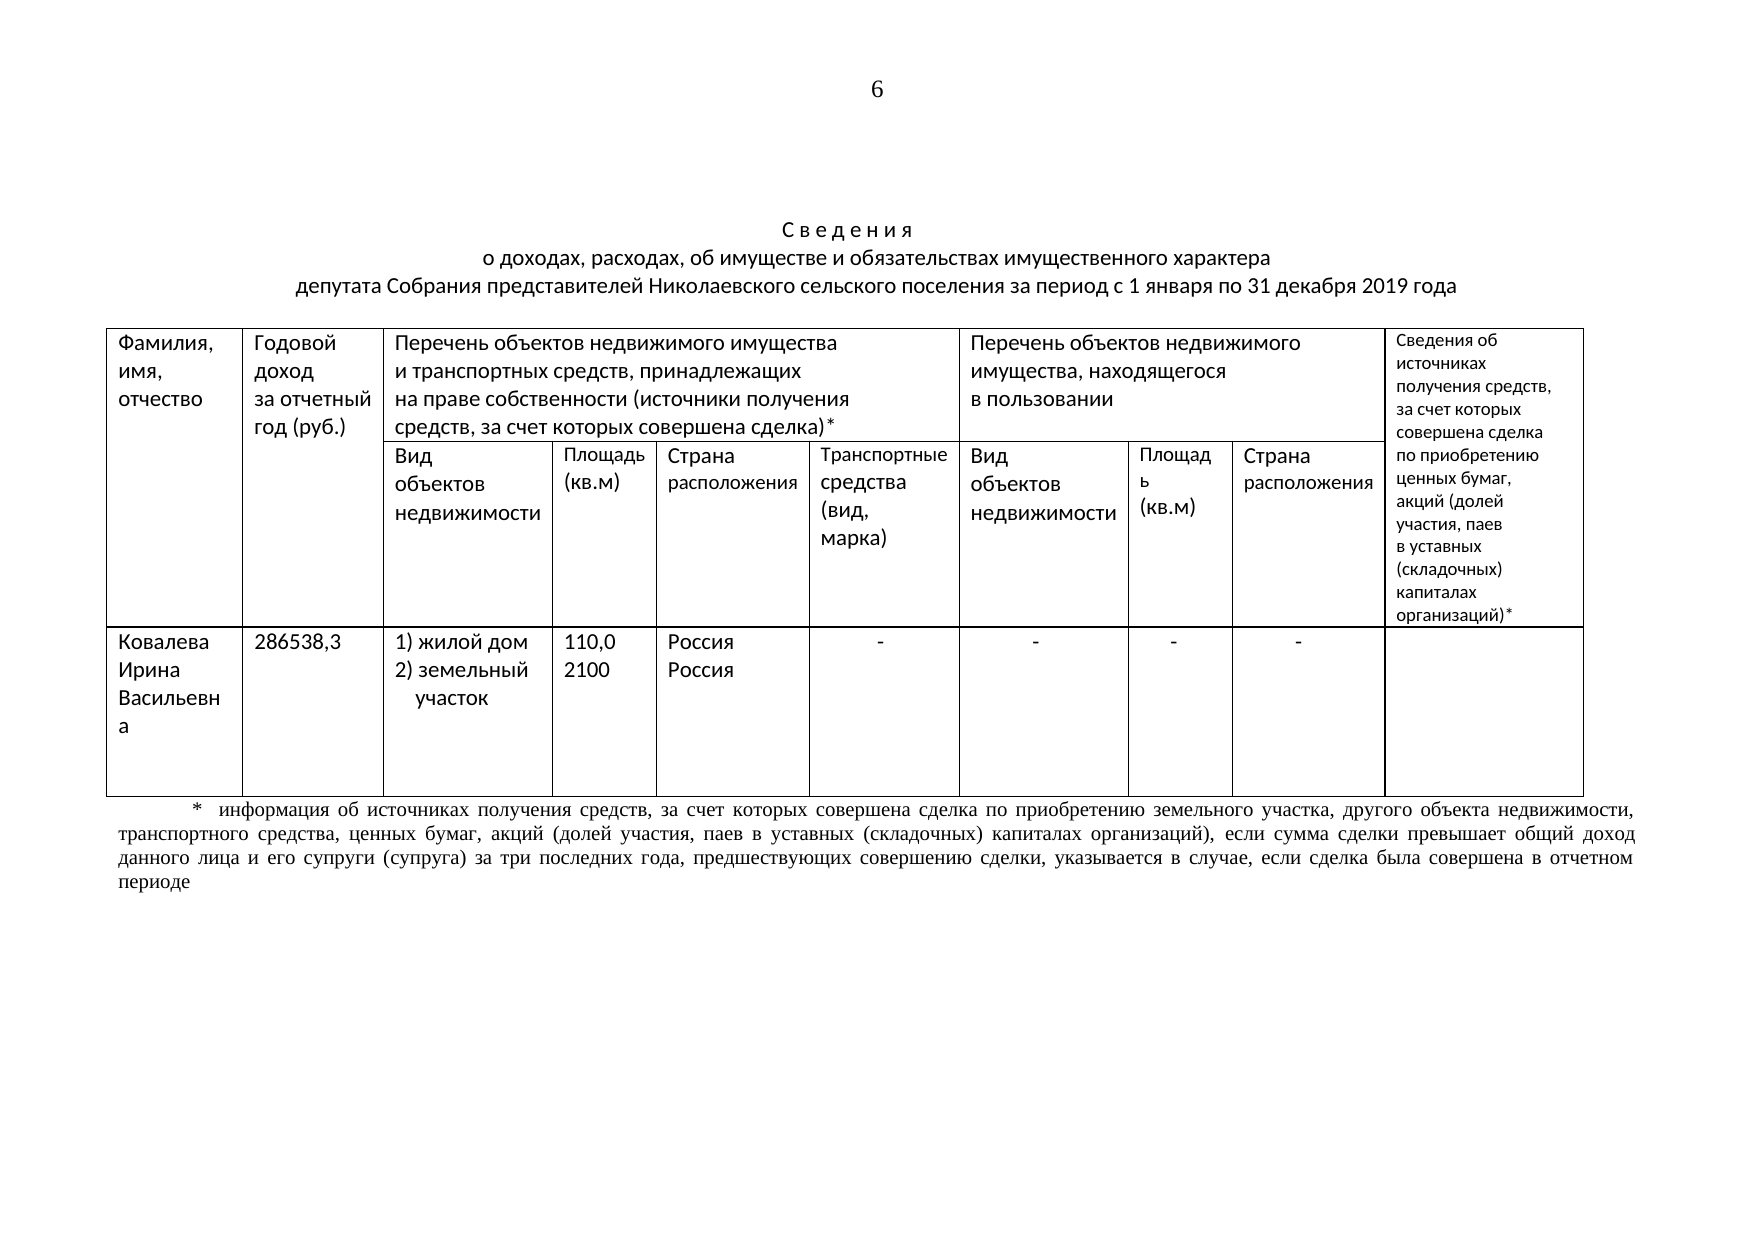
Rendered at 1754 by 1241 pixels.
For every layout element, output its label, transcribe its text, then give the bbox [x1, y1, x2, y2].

table_cell [1386, 628, 1583, 796]
table_cell Ковалева Ирина Васильевна [107, 628, 242, 796]
text * информация об источниках получения средств, за счет которых совершена сделка по приобретению земельного участка, другого объекта недвижимости, транспортного средства, ценных бумаг, акций (долей участия, паев в уставных (складочных) капиталах организаций), если сумма сделки превышает общий доход данного лица и его супруги (супруга) за три последних года, предшествующих совершению сделки, указывается в случае, если сделка была совершена в отчетном периоде [118, 797, 1636, 893]
table_cell - [810, 628, 959, 796]
table_header Перечень объектов недвижимого имущества, находящегося в пользовании [960, 329, 1384, 441]
table_cell Транспортные средства (вид, марка) [810, 442, 959, 626]
table_cell Площадь (кв.м) [553, 442, 656, 626]
text о доходах, расходах, об имуществе и обязательствах имущественного характера [118, 243, 1636, 271]
table_header Сведения об источниках получения средств, за счет которых совершена сделка по приобретению ценных бумаг, акций (долей участия, паев в уставных (складочных) капиталах организаций)* [1386, 329, 1583, 626]
table_cell 110,0 2100 [553, 628, 656, 796]
table_header Фамилия, имя, отчество [107, 329, 242, 626]
table_cell 286538,3 [243, 628, 383, 796]
table_header Перечень объектов недвижимого имущества и транспортных средств, принадлежащих на праве собственности (источники получения средств, за счет которых совершена сделка)* [384, 329, 959, 441]
text С в е д е н и я [708, 215, 1636, 243]
table_cell Россия Россия [657, 628, 809, 796]
table_cell - [1129, 628, 1232, 796]
table_cell Вид объектов недвижимости [384, 442, 552, 626]
table_cell Страна расположения [657, 442, 809, 626]
table_cell - [1233, 628, 1384, 796]
table_cell 1) жилой дом 2) земельный участок [384, 628, 552, 796]
table_cell Площадь (кв.м) [1129, 442, 1232, 626]
table_cell - [960, 628, 1128, 796]
text депутата Собрания представителей Николаевского сельского поселения за период с 1 января по 31 декабря 2019 года [118, 271, 1636, 299]
table_cell Вид объектов недвижимости [960, 442, 1128, 626]
table_cell Страна расположения [1233, 442, 1384, 626]
table_header Годовой доход за отчетный год (руб.) [243, 329, 383, 626]
